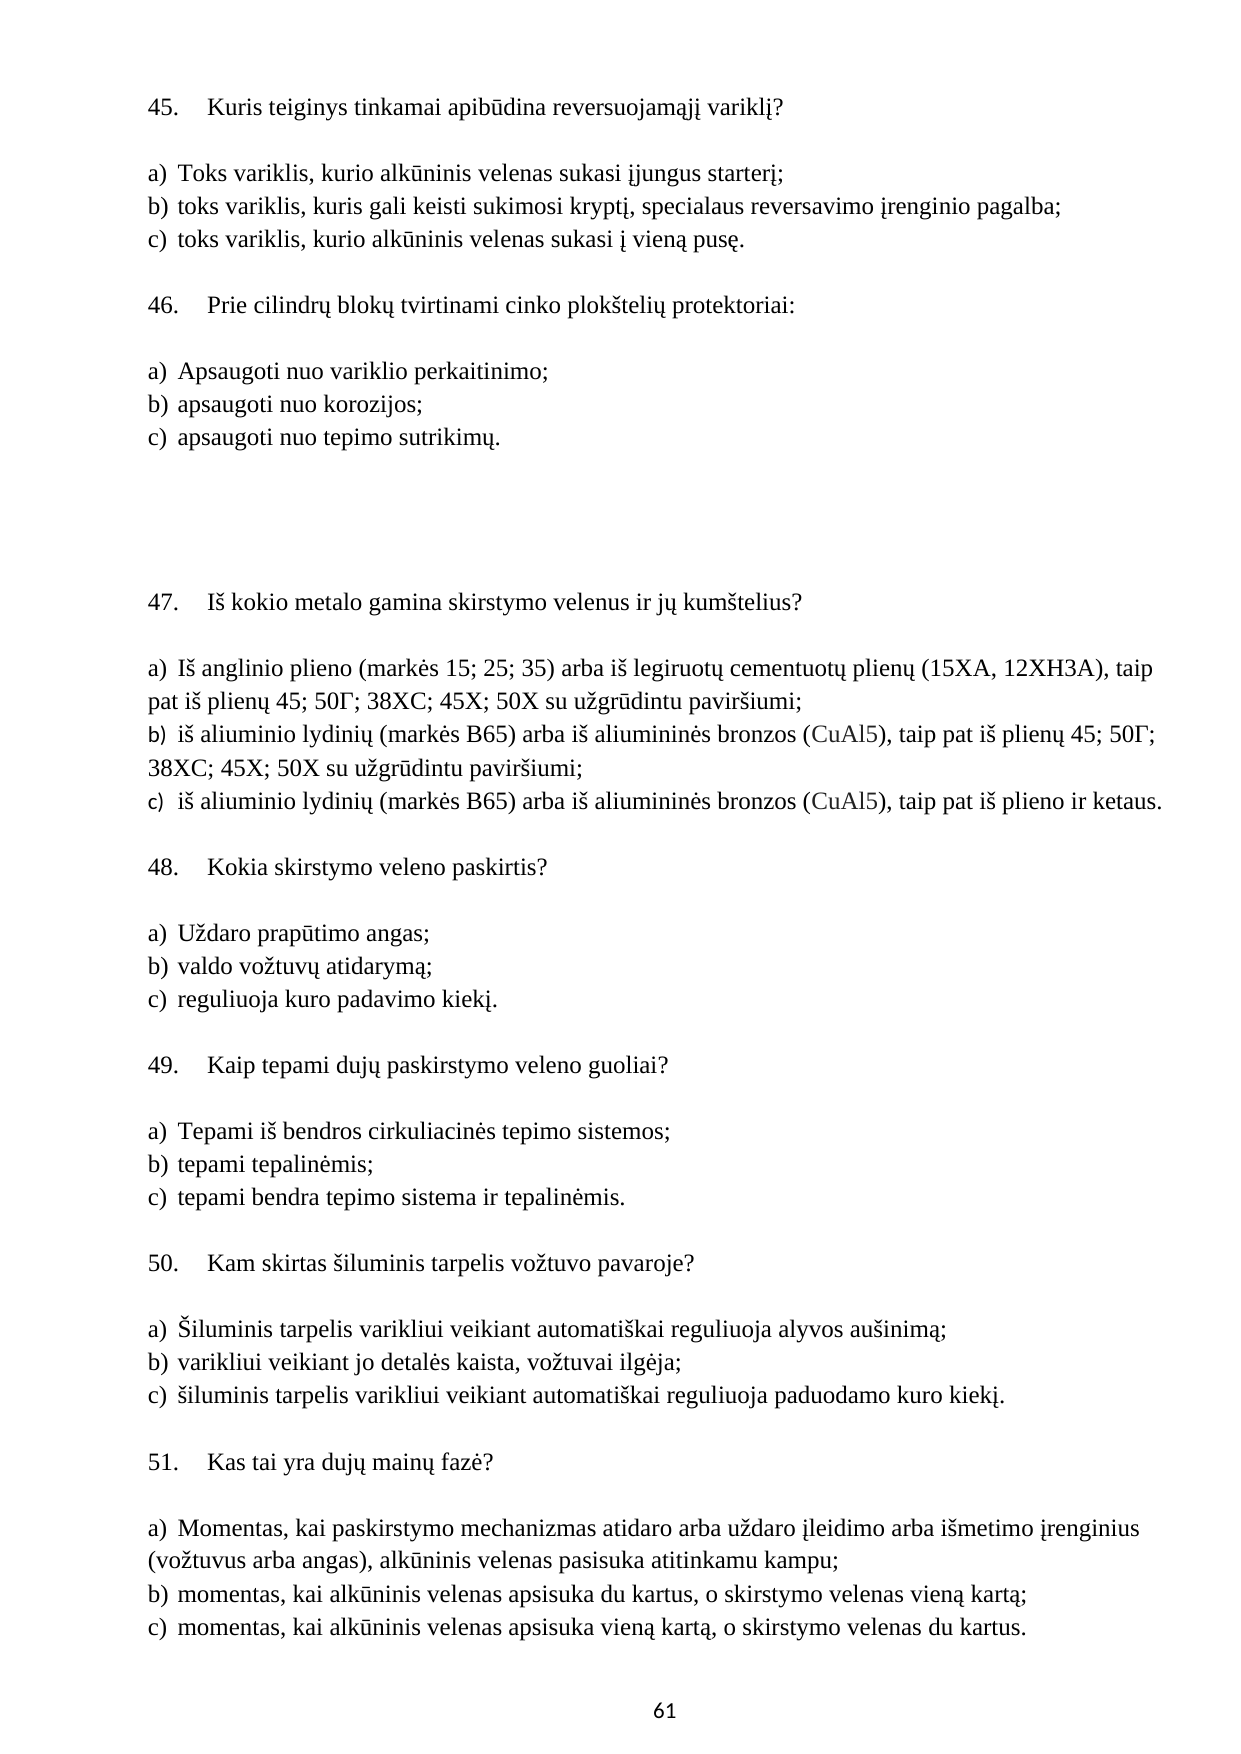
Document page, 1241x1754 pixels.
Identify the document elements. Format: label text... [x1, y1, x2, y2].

list Šiluminis tarpelis varikliui veikiant automatiškai reguliuoja alyvos aušinimą; [148, 1314, 1181, 1343]
list Apsaugoti nuo variklio perkaitinimo; [148, 356, 1181, 385]
list apsaugoti nuo korozijos; [148, 389, 1181, 418]
list apsaugoti nuo tepimo sutrikimų. [148, 422, 1181, 451]
list momentas, kai alkūninis velenas apsisuka du kartus, o skirstymo velenas vieną kartą; [148, 1579, 1181, 1607]
list varikliui veikiant jo detalės kaista, vožtuvai ilgėja; [148, 1347, 1181, 1376]
list toks variklis, kuris gali keisti sukimosi kryptį, specialaus reversavimo įrenginio pagalba; [148, 191, 1181, 220]
list reguliuoja kuro padavimo kiekį. [148, 984, 1181, 1013]
list tepami bendra tepimo sistema ir tepalinėmis. [148, 1182, 1181, 1211]
list šiluminis tarpelis varikliui veikiant automatiškai reguliuoja paduodamo kuro kiekį. [148, 1381, 1181, 1409]
list toks variklis, kurio alkūninis velenas sukasi į vieną pusę. [148, 224, 1181, 253]
list Kam skirtas šiluminis tarpelis vožtuvo pavaroje? [148, 1248, 1181, 1277]
list Kuris teiginys tinkamai apibūdina reversuojamąjį variklį? [148, 92, 1181, 121]
list Iš anglinio plieno (markės 15; 25; 35) arba iš legiruotų cementuotų plienų (15XA, 12XH3A), taip pat iš plienų 45; 50Г; 38XC; 45X; 50X su užgrūdintu paviršiumi; [148, 653, 1181, 715]
list Prie cilindrų blokų tvirtinami cinko plokštelių protektoriai: [148, 290, 1181, 319]
list valdo vožtuvų atidarymą; [148, 951, 1181, 980]
list Kas tai yra dujų mainų fazė? [148, 1447, 1181, 1475]
list iš aliuminio lydinių (markės B65) arba iš aliumininės bronzos (CuAl5), taip pat iš plieno ir ketaus. [148, 786, 1181, 815]
list Momentas, kai paskirstymo mechanizmas atidaro arba uždaro įleidimo arba išmetimo įrenginius (vožtuvus arba angas), alkūninis velenas pasisuka atitinkamu kampu; [148, 1513, 1181, 1574]
list Iš kokio metalo gamina skirstymo velenus ir jų kumštelius? [148, 587, 1181, 616]
list Kokia skirstymo veleno paskirtis? [148, 852, 1181, 881]
list Toks variklis, kurio alkūninis velenas sukasi įjungus starterį; [148, 158, 1181, 187]
list Uždaro prapūtimo angas; [148, 918, 1181, 947]
list Tepami iš bendros cirkuliacinės tepimo sistemos; [148, 1116, 1181, 1145]
list momentas, kai alkūninis velenas apsisuka vieną kartą, o skirstymo velenas du kartus. [148, 1612, 1181, 1640]
list Kaip tepami dujų paskirstymo veleno guoliai? [148, 1050, 1181, 1079]
list iš aliuminio lydinių (markės B65) arba iš aliumininės bronzos (CuAl5), taip pat iš plienų 45; 50Г; 38XC; 45X; 50X su užgrūdintu paviršiumi; [148, 719, 1181, 782]
list tepami tepalinėmis; [148, 1149, 1181, 1178]
